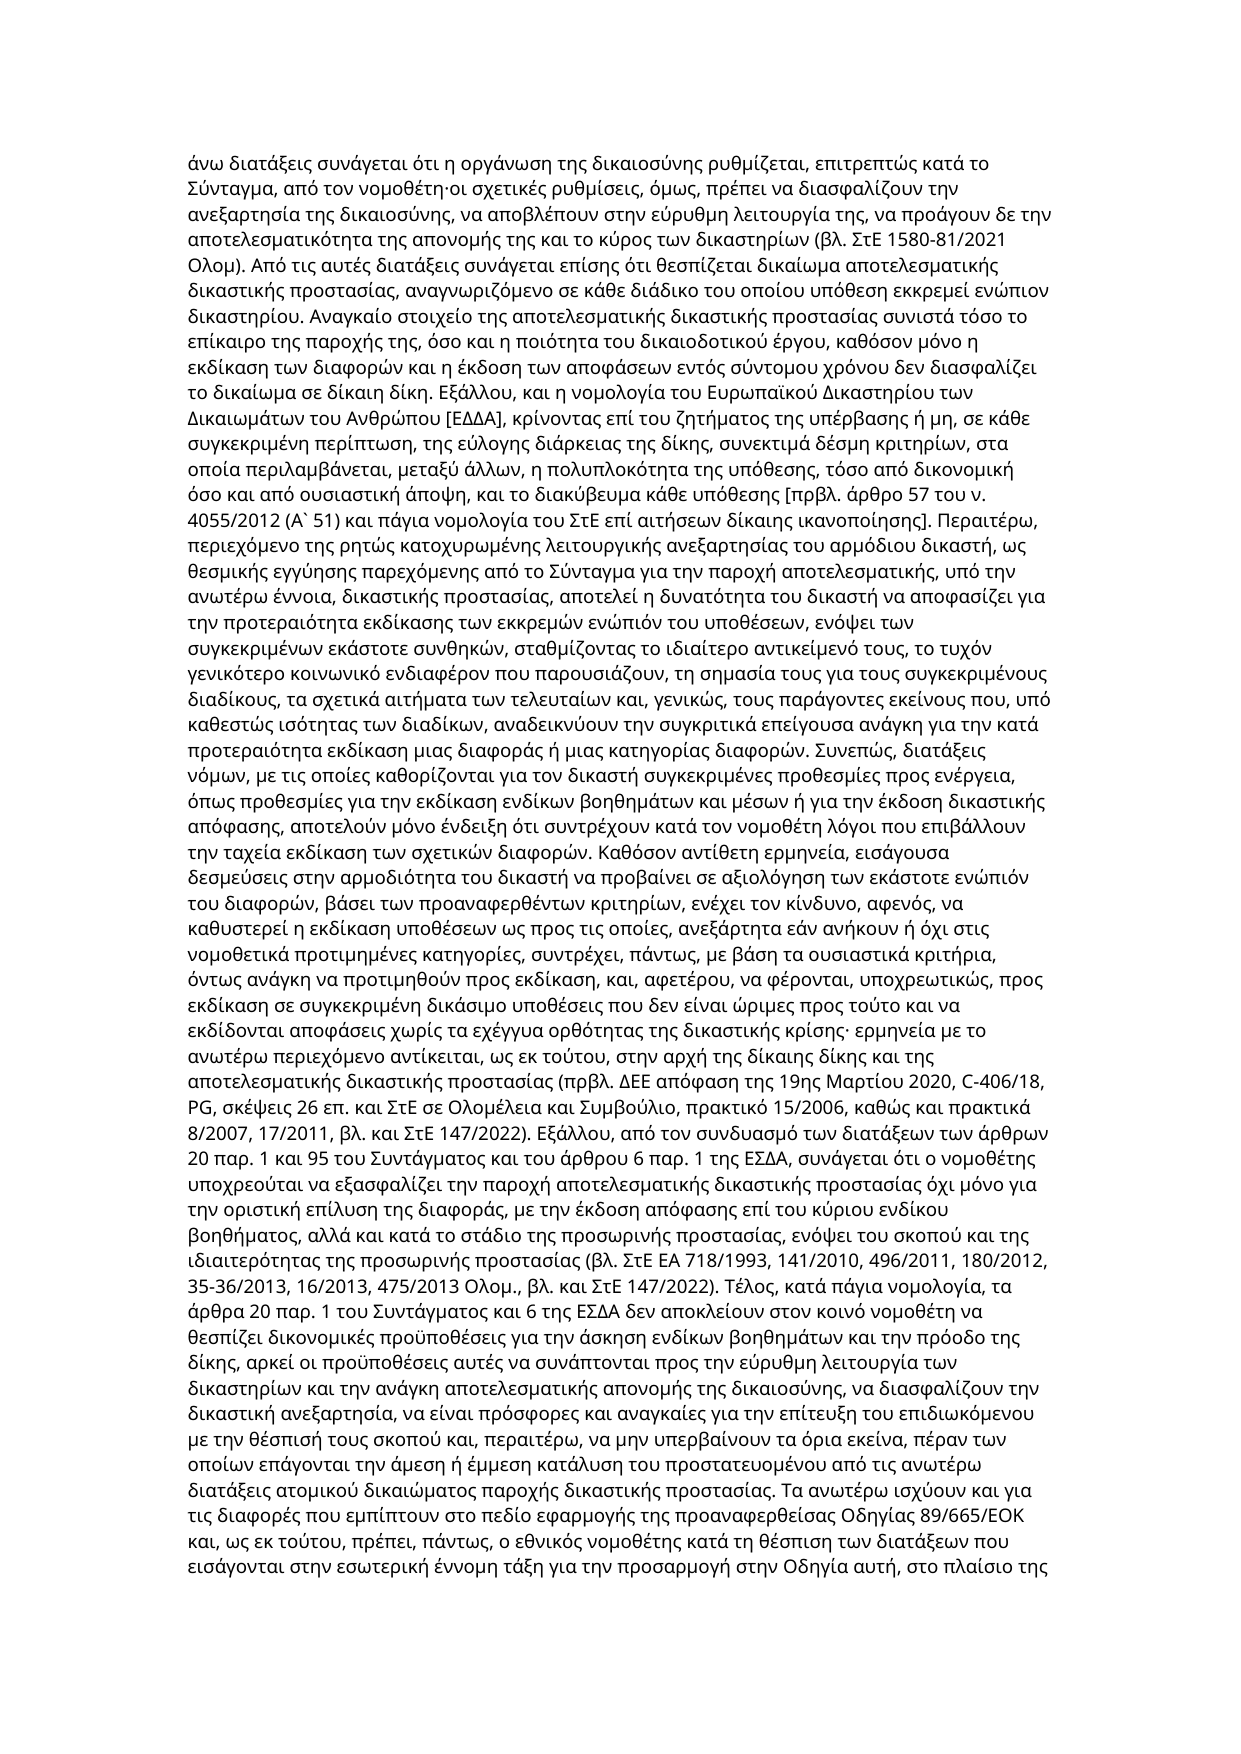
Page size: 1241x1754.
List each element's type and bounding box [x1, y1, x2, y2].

text [187, 150, 1053, 1579]
